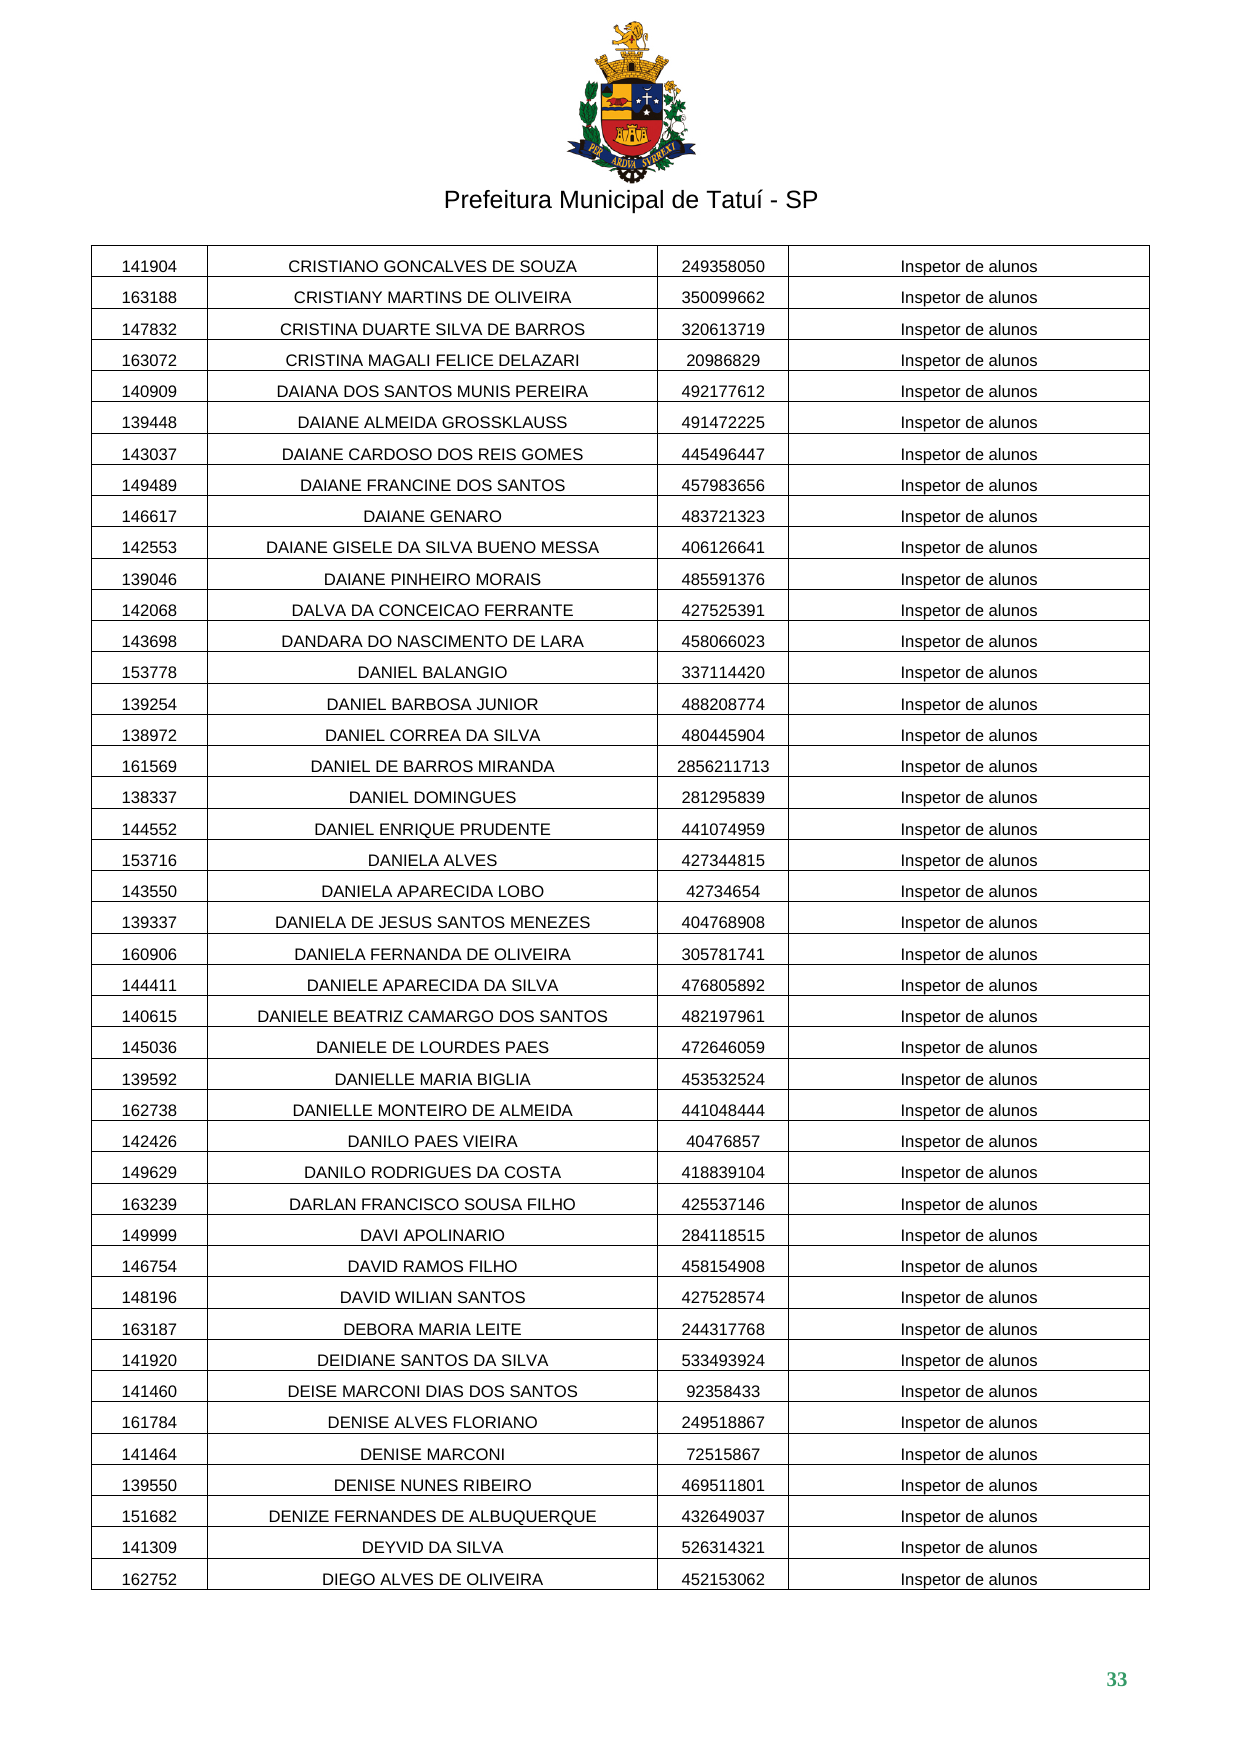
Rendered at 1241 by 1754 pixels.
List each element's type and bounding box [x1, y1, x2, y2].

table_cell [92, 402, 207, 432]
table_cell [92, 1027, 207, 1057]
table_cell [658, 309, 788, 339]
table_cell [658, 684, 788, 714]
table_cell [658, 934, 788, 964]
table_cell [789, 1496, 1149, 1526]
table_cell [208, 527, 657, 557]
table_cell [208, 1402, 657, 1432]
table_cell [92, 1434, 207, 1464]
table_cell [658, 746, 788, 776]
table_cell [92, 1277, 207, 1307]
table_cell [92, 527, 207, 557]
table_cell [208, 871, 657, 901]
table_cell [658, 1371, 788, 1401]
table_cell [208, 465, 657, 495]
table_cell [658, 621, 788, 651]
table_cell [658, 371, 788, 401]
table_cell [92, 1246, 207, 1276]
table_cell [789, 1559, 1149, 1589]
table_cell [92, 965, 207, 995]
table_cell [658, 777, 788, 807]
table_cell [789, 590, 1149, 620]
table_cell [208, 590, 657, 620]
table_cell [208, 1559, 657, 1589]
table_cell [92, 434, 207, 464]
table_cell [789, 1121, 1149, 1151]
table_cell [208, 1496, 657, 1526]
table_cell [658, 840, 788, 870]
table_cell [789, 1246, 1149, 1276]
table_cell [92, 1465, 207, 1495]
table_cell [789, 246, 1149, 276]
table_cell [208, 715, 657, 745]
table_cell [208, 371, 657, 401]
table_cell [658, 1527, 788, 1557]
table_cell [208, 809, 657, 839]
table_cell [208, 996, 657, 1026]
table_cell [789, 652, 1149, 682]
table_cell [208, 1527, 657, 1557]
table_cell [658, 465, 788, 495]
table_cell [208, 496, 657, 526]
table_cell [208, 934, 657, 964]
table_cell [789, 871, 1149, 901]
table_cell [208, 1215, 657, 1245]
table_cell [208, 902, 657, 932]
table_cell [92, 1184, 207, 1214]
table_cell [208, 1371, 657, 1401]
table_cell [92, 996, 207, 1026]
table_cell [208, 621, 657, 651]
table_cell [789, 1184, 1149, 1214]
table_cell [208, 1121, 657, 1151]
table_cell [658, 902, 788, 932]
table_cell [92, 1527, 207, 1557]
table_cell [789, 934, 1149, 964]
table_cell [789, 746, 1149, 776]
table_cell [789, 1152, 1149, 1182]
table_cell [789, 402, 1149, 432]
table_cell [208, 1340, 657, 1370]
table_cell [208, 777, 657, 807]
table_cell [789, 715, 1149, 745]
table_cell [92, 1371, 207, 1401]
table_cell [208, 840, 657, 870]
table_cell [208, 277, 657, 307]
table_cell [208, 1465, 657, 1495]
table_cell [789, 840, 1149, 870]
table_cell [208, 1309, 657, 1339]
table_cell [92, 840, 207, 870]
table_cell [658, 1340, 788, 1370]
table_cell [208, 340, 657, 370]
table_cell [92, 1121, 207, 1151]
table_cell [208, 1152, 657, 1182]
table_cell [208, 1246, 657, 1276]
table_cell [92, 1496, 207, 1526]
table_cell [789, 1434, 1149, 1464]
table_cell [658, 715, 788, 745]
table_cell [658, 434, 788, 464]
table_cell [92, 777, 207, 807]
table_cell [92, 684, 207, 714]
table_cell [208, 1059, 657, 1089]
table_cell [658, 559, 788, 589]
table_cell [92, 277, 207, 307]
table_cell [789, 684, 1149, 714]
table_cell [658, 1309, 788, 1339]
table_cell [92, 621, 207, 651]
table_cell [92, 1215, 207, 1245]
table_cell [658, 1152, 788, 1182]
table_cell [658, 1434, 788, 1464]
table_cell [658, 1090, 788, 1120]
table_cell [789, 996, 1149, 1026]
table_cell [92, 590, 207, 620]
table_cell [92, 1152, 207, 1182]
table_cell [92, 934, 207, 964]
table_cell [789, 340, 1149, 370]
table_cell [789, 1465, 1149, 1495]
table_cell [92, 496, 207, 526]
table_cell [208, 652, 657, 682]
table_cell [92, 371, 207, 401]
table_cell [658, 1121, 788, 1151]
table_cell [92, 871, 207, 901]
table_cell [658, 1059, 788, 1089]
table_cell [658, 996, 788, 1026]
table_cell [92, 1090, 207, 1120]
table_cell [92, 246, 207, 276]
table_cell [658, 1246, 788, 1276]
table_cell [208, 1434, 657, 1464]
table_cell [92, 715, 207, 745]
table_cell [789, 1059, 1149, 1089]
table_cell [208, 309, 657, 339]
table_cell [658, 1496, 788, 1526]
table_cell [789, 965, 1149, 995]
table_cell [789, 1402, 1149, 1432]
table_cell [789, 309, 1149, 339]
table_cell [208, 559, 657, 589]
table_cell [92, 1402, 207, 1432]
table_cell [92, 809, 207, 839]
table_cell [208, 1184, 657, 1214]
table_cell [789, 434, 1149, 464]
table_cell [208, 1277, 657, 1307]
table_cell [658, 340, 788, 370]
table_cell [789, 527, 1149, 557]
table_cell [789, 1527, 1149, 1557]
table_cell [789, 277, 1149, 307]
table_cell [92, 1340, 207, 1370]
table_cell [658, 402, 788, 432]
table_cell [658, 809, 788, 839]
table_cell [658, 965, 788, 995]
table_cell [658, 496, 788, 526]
picture [557, 19, 705, 186]
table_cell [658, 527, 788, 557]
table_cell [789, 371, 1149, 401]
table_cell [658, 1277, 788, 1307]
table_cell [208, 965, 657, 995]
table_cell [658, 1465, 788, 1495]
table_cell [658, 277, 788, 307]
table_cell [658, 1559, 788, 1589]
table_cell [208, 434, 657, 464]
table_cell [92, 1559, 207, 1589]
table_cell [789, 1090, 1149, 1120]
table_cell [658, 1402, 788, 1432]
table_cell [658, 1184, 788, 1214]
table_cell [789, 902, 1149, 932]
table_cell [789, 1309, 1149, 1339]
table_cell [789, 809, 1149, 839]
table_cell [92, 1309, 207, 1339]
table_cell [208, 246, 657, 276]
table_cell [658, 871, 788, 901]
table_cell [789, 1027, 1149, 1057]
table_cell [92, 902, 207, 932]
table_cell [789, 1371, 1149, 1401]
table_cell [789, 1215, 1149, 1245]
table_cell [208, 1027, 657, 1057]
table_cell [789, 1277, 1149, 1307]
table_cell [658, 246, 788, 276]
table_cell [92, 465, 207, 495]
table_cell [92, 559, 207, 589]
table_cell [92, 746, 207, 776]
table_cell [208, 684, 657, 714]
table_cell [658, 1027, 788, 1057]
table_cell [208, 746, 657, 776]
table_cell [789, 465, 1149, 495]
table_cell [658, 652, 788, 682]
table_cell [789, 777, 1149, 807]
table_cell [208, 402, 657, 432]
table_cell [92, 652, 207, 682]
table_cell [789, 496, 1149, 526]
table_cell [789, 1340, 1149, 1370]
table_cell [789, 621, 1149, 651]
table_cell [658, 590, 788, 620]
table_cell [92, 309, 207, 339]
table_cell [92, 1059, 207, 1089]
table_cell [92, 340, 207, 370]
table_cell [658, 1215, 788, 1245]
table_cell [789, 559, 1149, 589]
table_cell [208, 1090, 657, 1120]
